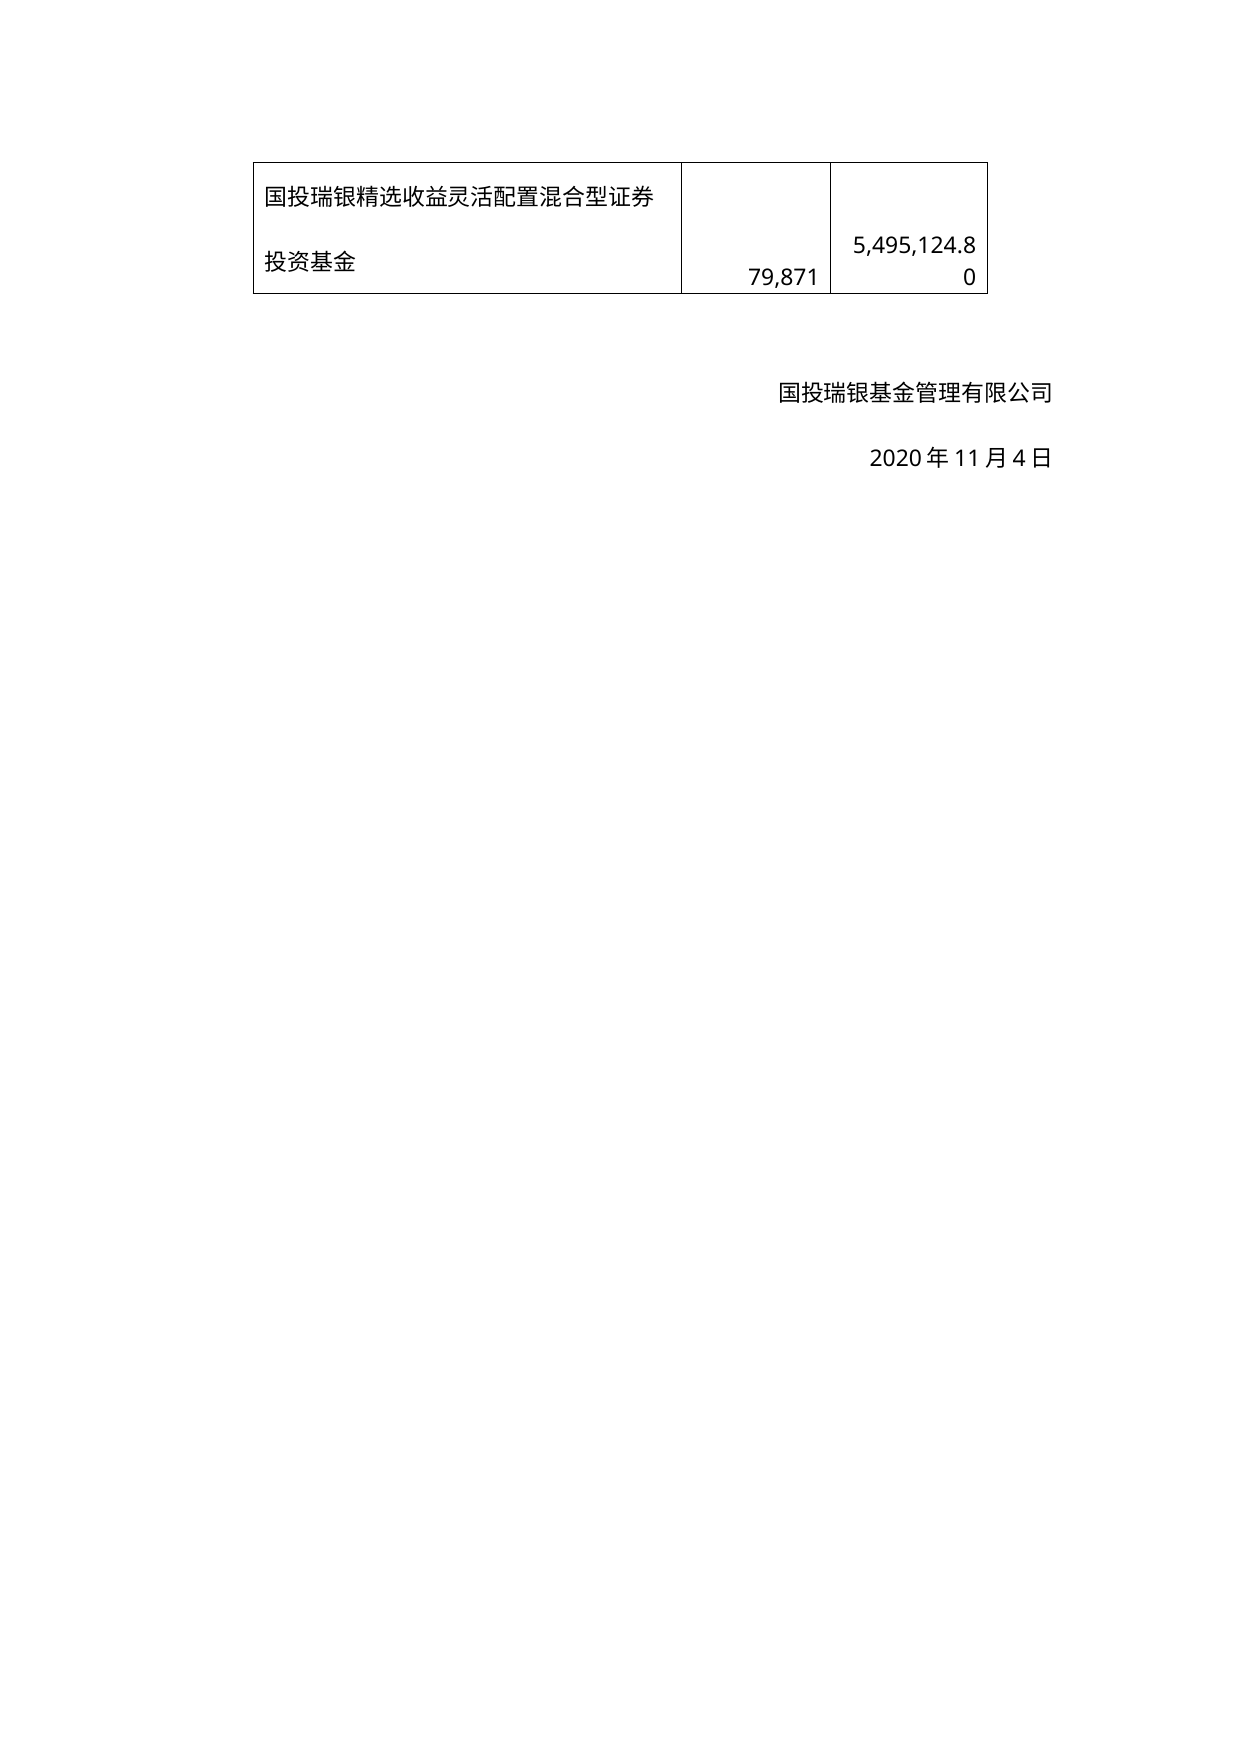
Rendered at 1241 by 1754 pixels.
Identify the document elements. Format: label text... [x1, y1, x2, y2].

table_cell 79,871 [682, 163, 830, 293]
table_cell 5,495,124.80 [831, 163, 987, 293]
text 2020年11月4日 [187, 424, 1053, 489]
text 国投瑞银基金管理有限公司 [187, 359, 1053, 424]
table_cell 国投瑞银精选收益灵活配置混合型证券投资基金 [254, 163, 681, 293]
